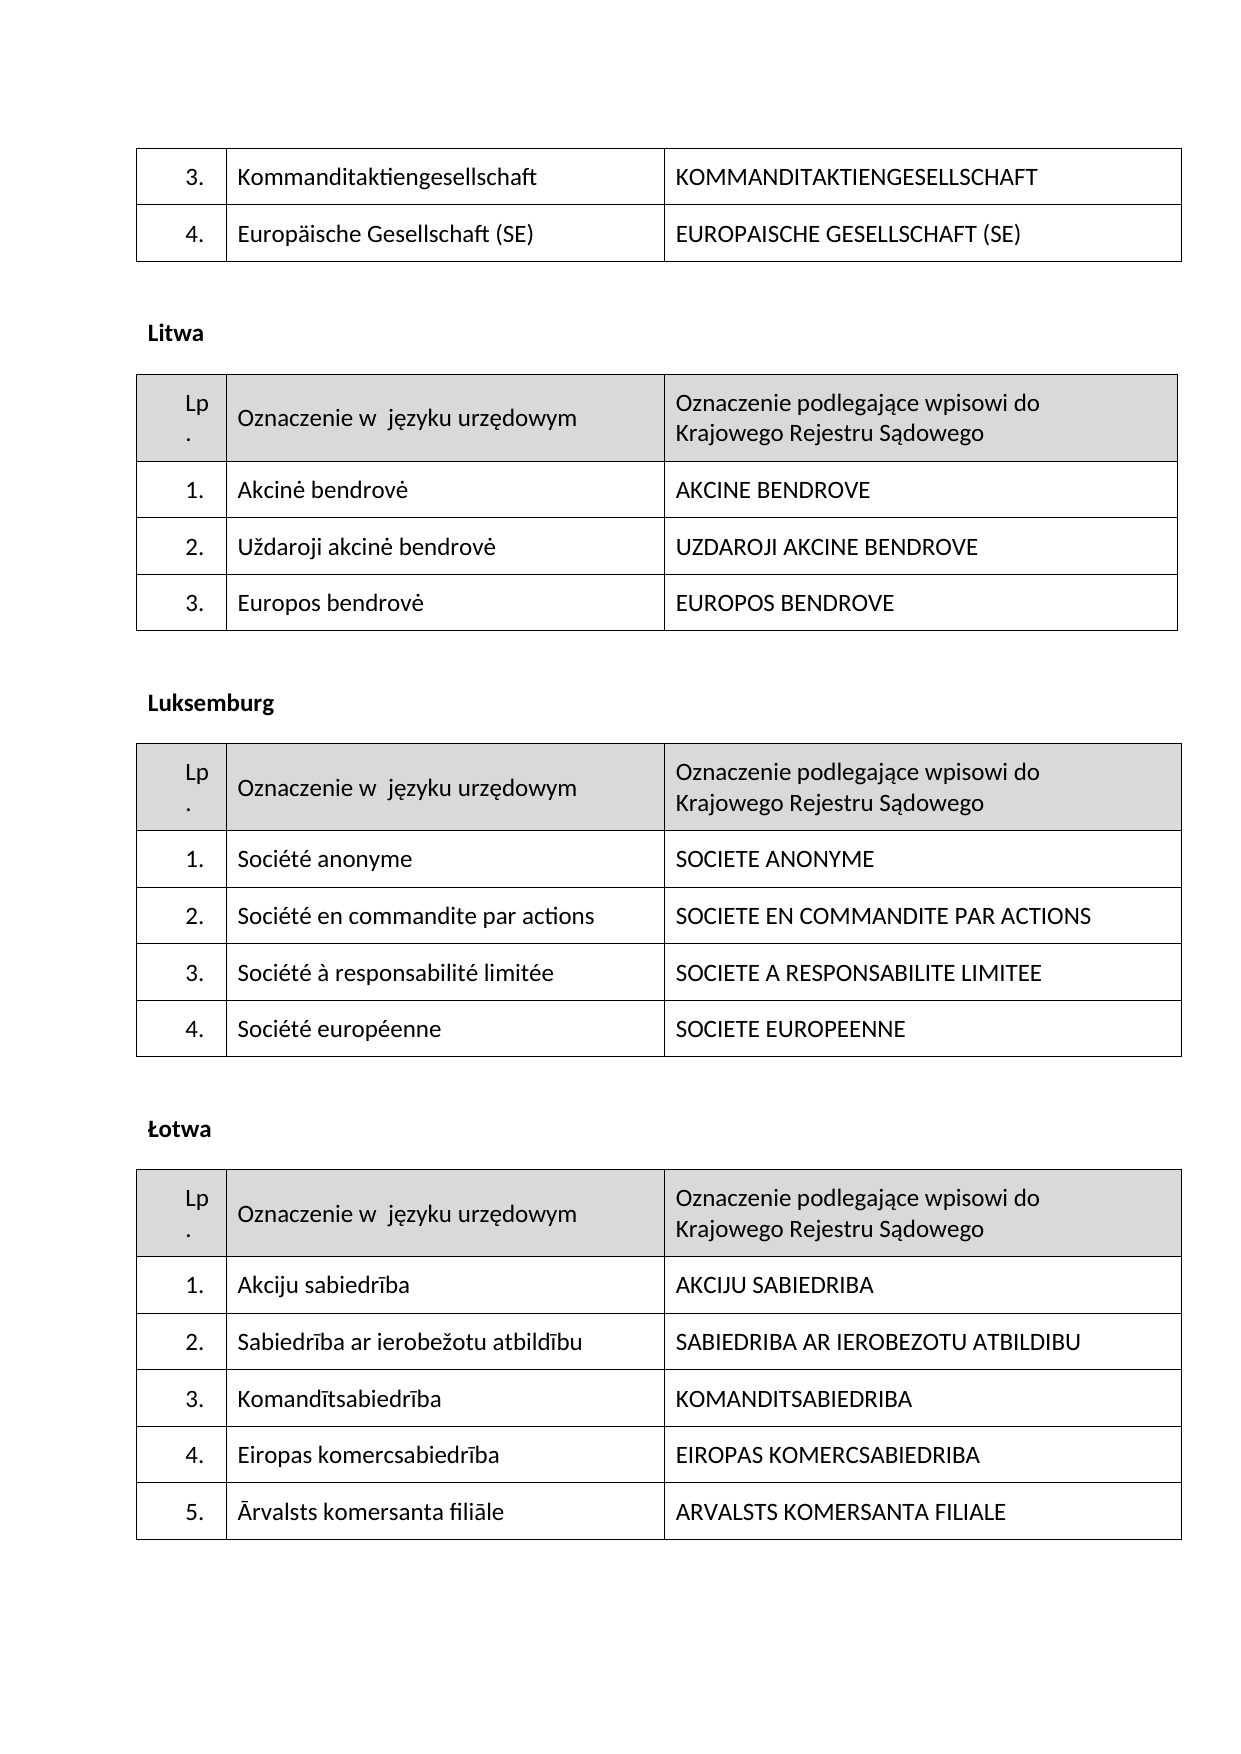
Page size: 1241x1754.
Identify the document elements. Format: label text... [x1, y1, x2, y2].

text Litwa [148, 318, 1167, 348]
table_cell Akcinė bendrovė [227, 462, 664, 517]
table_header Oznaczenie podlegające wpisowi do Krajowego Rejestru Sądowego [665, 1170, 1181, 1256]
table_cell Uždaroji akcinė bendrovė [227, 518, 664, 574]
table_cell EUROPAISCHE GESELLSCHAFT (SE) [665, 205, 1181, 261]
table_cell Europos bendrovė [227, 575, 664, 630]
table_header Oznaczenie w języku urzędowym [227, 1170, 664, 1256]
text Luksemburg [148, 687, 1167, 718]
table_header Oznaczenie w języku urzędowym [227, 744, 664, 830]
table_cell [137, 575, 226, 630]
table_header Lp. [137, 375, 226, 461]
table_cell KOMANDITSABIEDRIBA [665, 1370, 1181, 1426]
table_cell Ārvalsts komersanta filiāle [227, 1483, 664, 1539]
table_cell [137, 1370, 226, 1426]
table_header Oznaczenie podlegające wpisowi do Krajowego Rejestru Sądowego [665, 744, 1181, 830]
table_cell [137, 205, 226, 261]
table_cell SOCIETE EUROPEENNE [665, 1001, 1181, 1056]
table_cell Sabiedrība ar ierobežotu atbildību [227, 1314, 664, 1369]
table_cell EIROPAS KOMERCSABIEDRIBA [665, 1427, 1181, 1482]
table_cell [137, 462, 226, 517]
table_cell [137, 1001, 226, 1056]
table_cell UZDAROJI AKCINE BENDROVE [665, 518, 1177, 574]
table_cell [137, 1427, 226, 1482]
table_cell Société en commandite par actions [227, 888, 664, 943]
table_cell ARVALSTS KOMERSANTA FILIALE [665, 1483, 1181, 1539]
table_header Lp. [137, 1170, 226, 1256]
text Łotwa [148, 1113, 1167, 1144]
table_cell [137, 1257, 226, 1313]
table_cell [137, 1483, 226, 1539]
table_cell SABIEDRIBA AR IEROBEZOTU ATBILDIBU [665, 1314, 1181, 1369]
table_cell KOMMANDITAKTIENGESELLSCHAFT [665, 149, 1181, 204]
table_header Oznaczenie podlegające wpisowi do Krajowego Rejestru Sądowego [665, 375, 1177, 461]
table_cell Komandītsabiedrība [227, 1370, 664, 1426]
table_cell [137, 1314, 226, 1369]
table_cell Akciju sabiedrība [227, 1257, 664, 1313]
table_cell [137, 888, 226, 943]
table_cell [137, 518, 226, 574]
table_cell Kommanditaktiengesellschaft [227, 149, 664, 204]
table_cell SOCIETE EN COMMANDITE PAR ACTIONS [665, 888, 1181, 943]
table_cell Eiropas komercsabiedrība [227, 1427, 664, 1482]
table_cell Europäische Gesellschaft (SE) [227, 205, 664, 261]
table_header Oznaczenie w języku urzędowym [227, 375, 664, 461]
table_cell EUROPOS BENDROVE [665, 575, 1177, 630]
table_cell [137, 831, 226, 887]
table_cell [137, 944, 226, 1000]
table_cell Société anonyme [227, 831, 664, 887]
table_cell AKCIJU SABIEDRIBA [665, 1257, 1181, 1313]
table_cell Société à responsabilité limitée [227, 944, 664, 1000]
table_cell Société européenne [227, 1001, 664, 1056]
table_cell SOCIETE ANONYME [665, 831, 1181, 887]
table_cell AKCINE BENDROVE [665, 462, 1177, 517]
table_cell SOCIETE A RESPONSABILITE LIMITEE [665, 944, 1181, 1000]
table_header Lp. [137, 744, 226, 830]
table_cell [137, 149, 226, 204]
